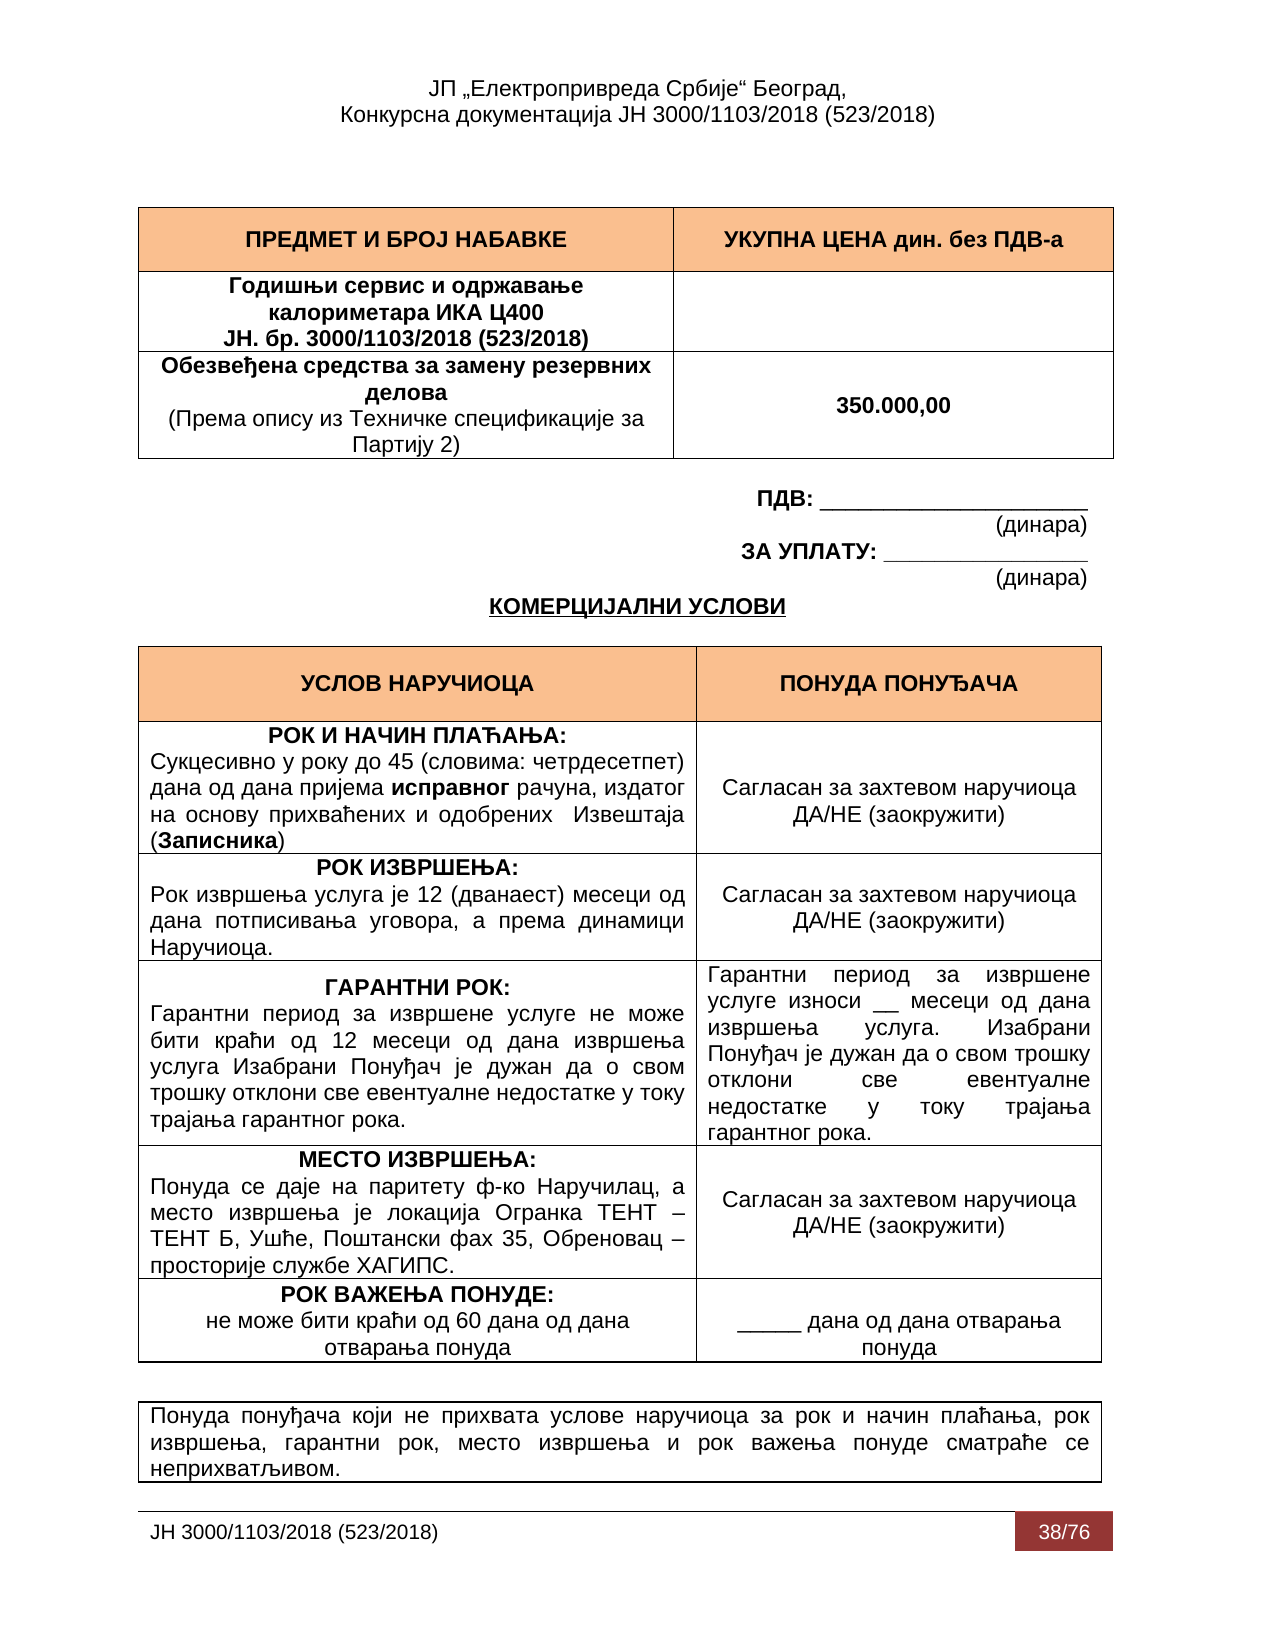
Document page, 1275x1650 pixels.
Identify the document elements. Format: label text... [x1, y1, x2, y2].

table_cell Обезвеђена средства за замену резервних делова (Према опису из Техничке спецификације за Партију 2) [139, 352, 673, 458]
table_cell Сагласан за захтевом наручиоца ДА/НЕ (заокружити) [697, 1146, 1101, 1278]
table_cell МЕСТО ИЗВРШЕЊА: Понуда се даје на паритету ф-ко Наручилац, а место извршења је локација Огранка ТЕНТ – ТЕНТ Б, Ушће, Поштански фах 35, Обреновац – просторије службе ХАГИПС. [139, 1146, 696, 1278]
table_cell РОК И НАЧИН ПЛАЋАЊА: Сукцесивно у року до 45 (словима: четрдесетпет) дана од дана пријема исправног рачуна, издатог на основу прихваћених и одобрених Извештаја (Записника) [139, 722, 696, 853]
text ПДВ: _____________________ [150, 485, 1087, 511]
table_header УКУПНА ЦЕНА дин. без ПДВ-а [674, 208, 1113, 271]
text ЗА УПЛАТУ: ________________ [150, 538, 1087, 564]
table_header Понуда понуђача који не прихвата услове наручиоца за рок и начин плаћања, рок извршења, гарантни рок, место извршења и рок важења понуде сматраће се неприхватљивом. [139, 1403, 1101, 1481]
table_cell РОК ВАЖЕЊА ПОНУДЕ: не може бити краћи од 60 дана од дана отварања понуда [139, 1279, 696, 1361]
table_cell ГАРАНТНИ РОК: Гарантни период за извршене услуге не може бити краћи од 12 месеци од дана извршења услуга Изабрани Понуђач је дужан да о свом трошку отклони све евентуалне недостатке у току трајања гарантног рока. [139, 961, 696, 1145]
table_cell Сагласан за захтевом наручиоца ДА/НЕ (заокружити) [697, 854, 1101, 960]
text (динара) [150, 511, 1087, 538]
text (динара) [150, 564, 1087, 590]
text КОМЕРЦИЈАЛНИ УСЛОВИ [150, 593, 1125, 619]
table_header ПРЕДМЕТ И БРОЈ НАБАВКЕ [139, 208, 673, 271]
table_cell Гарантни период за извршене услуге износи __ месеци од дана извршења услуга. Изабрани Понуђач је дужан да о свом трошку отклони све евентуалне недостатке у току трајања гарантног рока. [697, 961, 1101, 1145]
table_cell [674, 272, 1113, 351]
table_header ПОНУДА ПОНУЂАЧА [697, 647, 1101, 721]
table_cell _____ дана од дана отварања понуда [697, 1279, 1101, 1361]
table_cell Сагласан за захтевом наручиоца ДА/НЕ (заокружити) [697, 722, 1101, 853]
table_header УСЛОВ НАРУЧИОЦА [139, 647, 696, 721]
table_cell 350.000,00 [674, 352, 1113, 458]
table_cell РОК ИЗВРШЕЊА: Рок извршења услуга је 12 (дванаест) месеци од дана потписивања уговора, а према динамици Наручиоца. [139, 854, 696, 960]
table_cell Годишњи сервис и одржавање калориметара ИКА Ц400 ЈН. бр. 3000/1103/2018 (523/2018) [139, 272, 673, 351]
